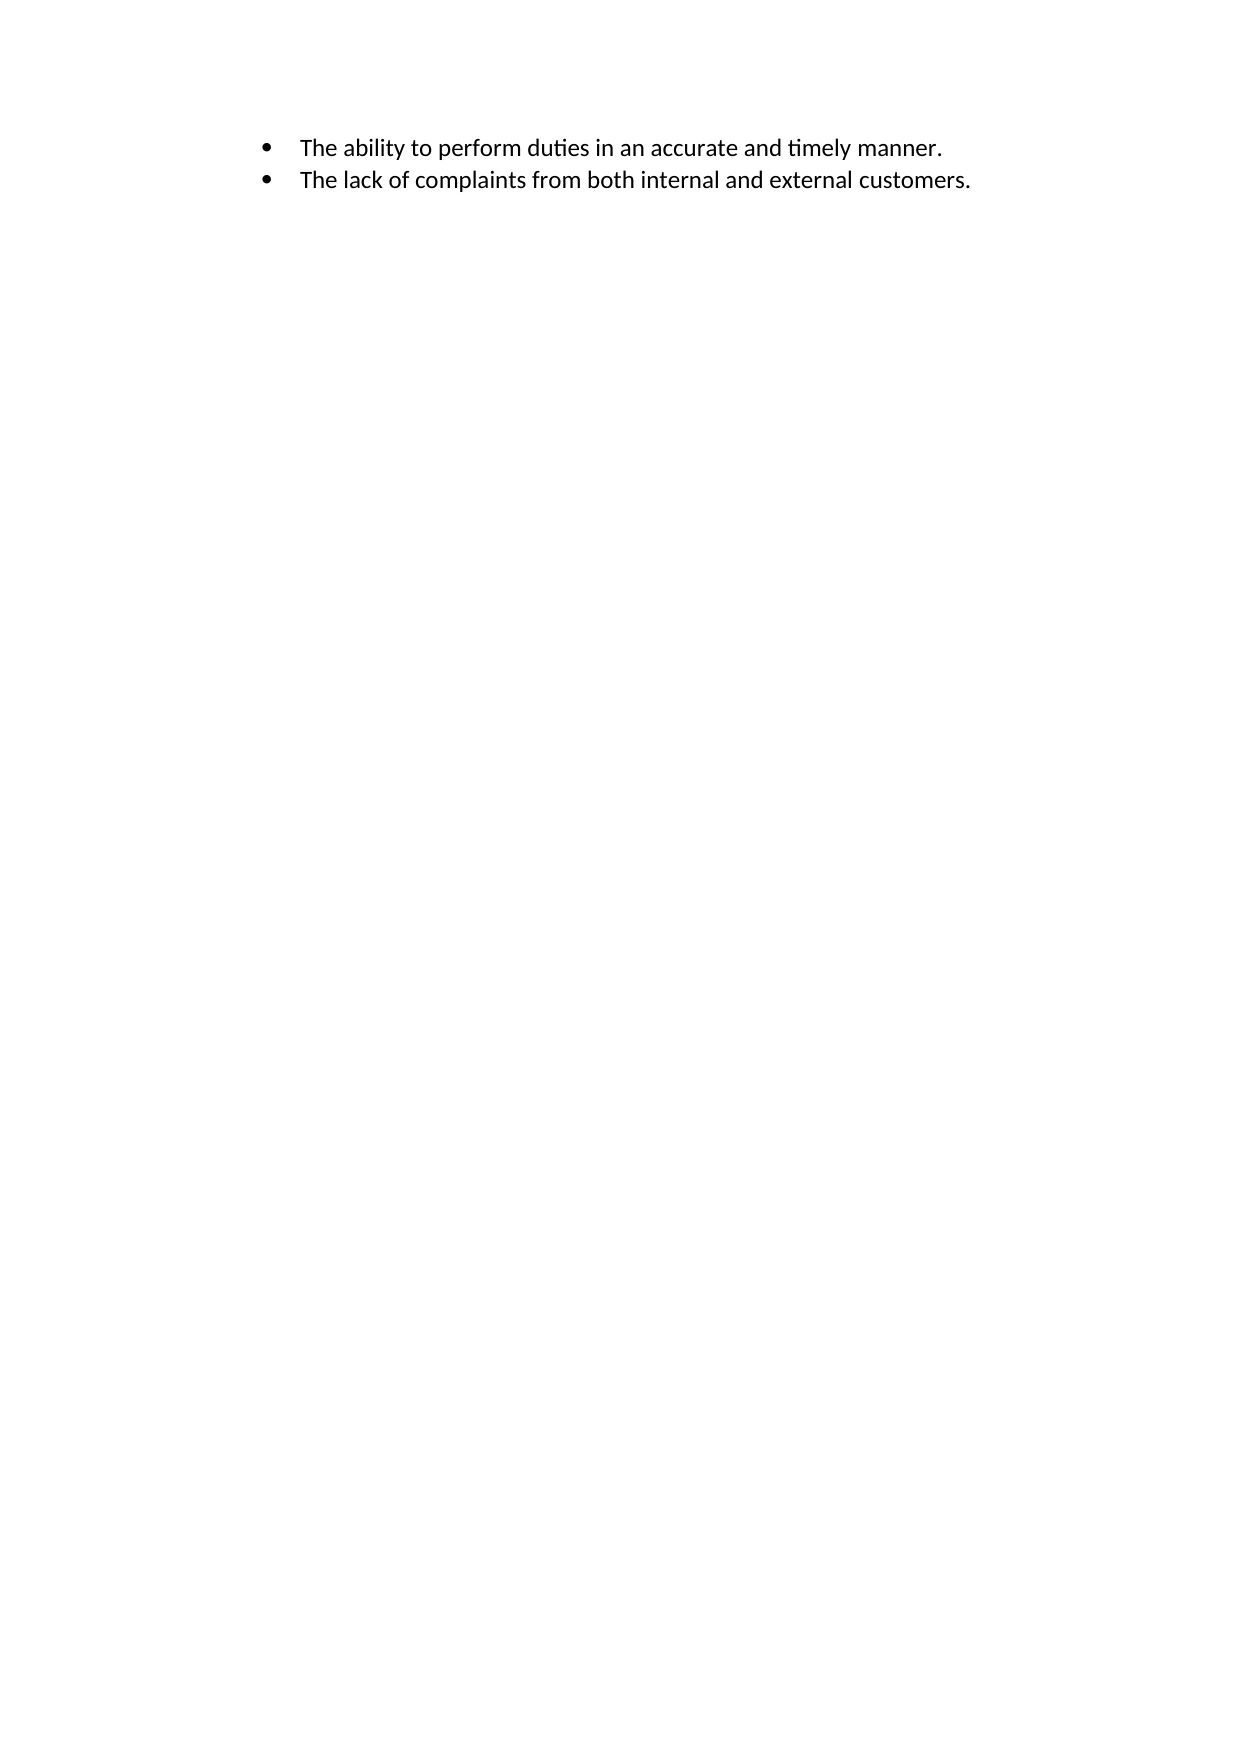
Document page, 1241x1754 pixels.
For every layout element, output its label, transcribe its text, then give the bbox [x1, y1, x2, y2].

list The ability to perform duties in an accurate and timely manner. [262, 131, 1065, 163]
list The lack of complaints from both internal and external customers. [262, 163, 1065, 194]
